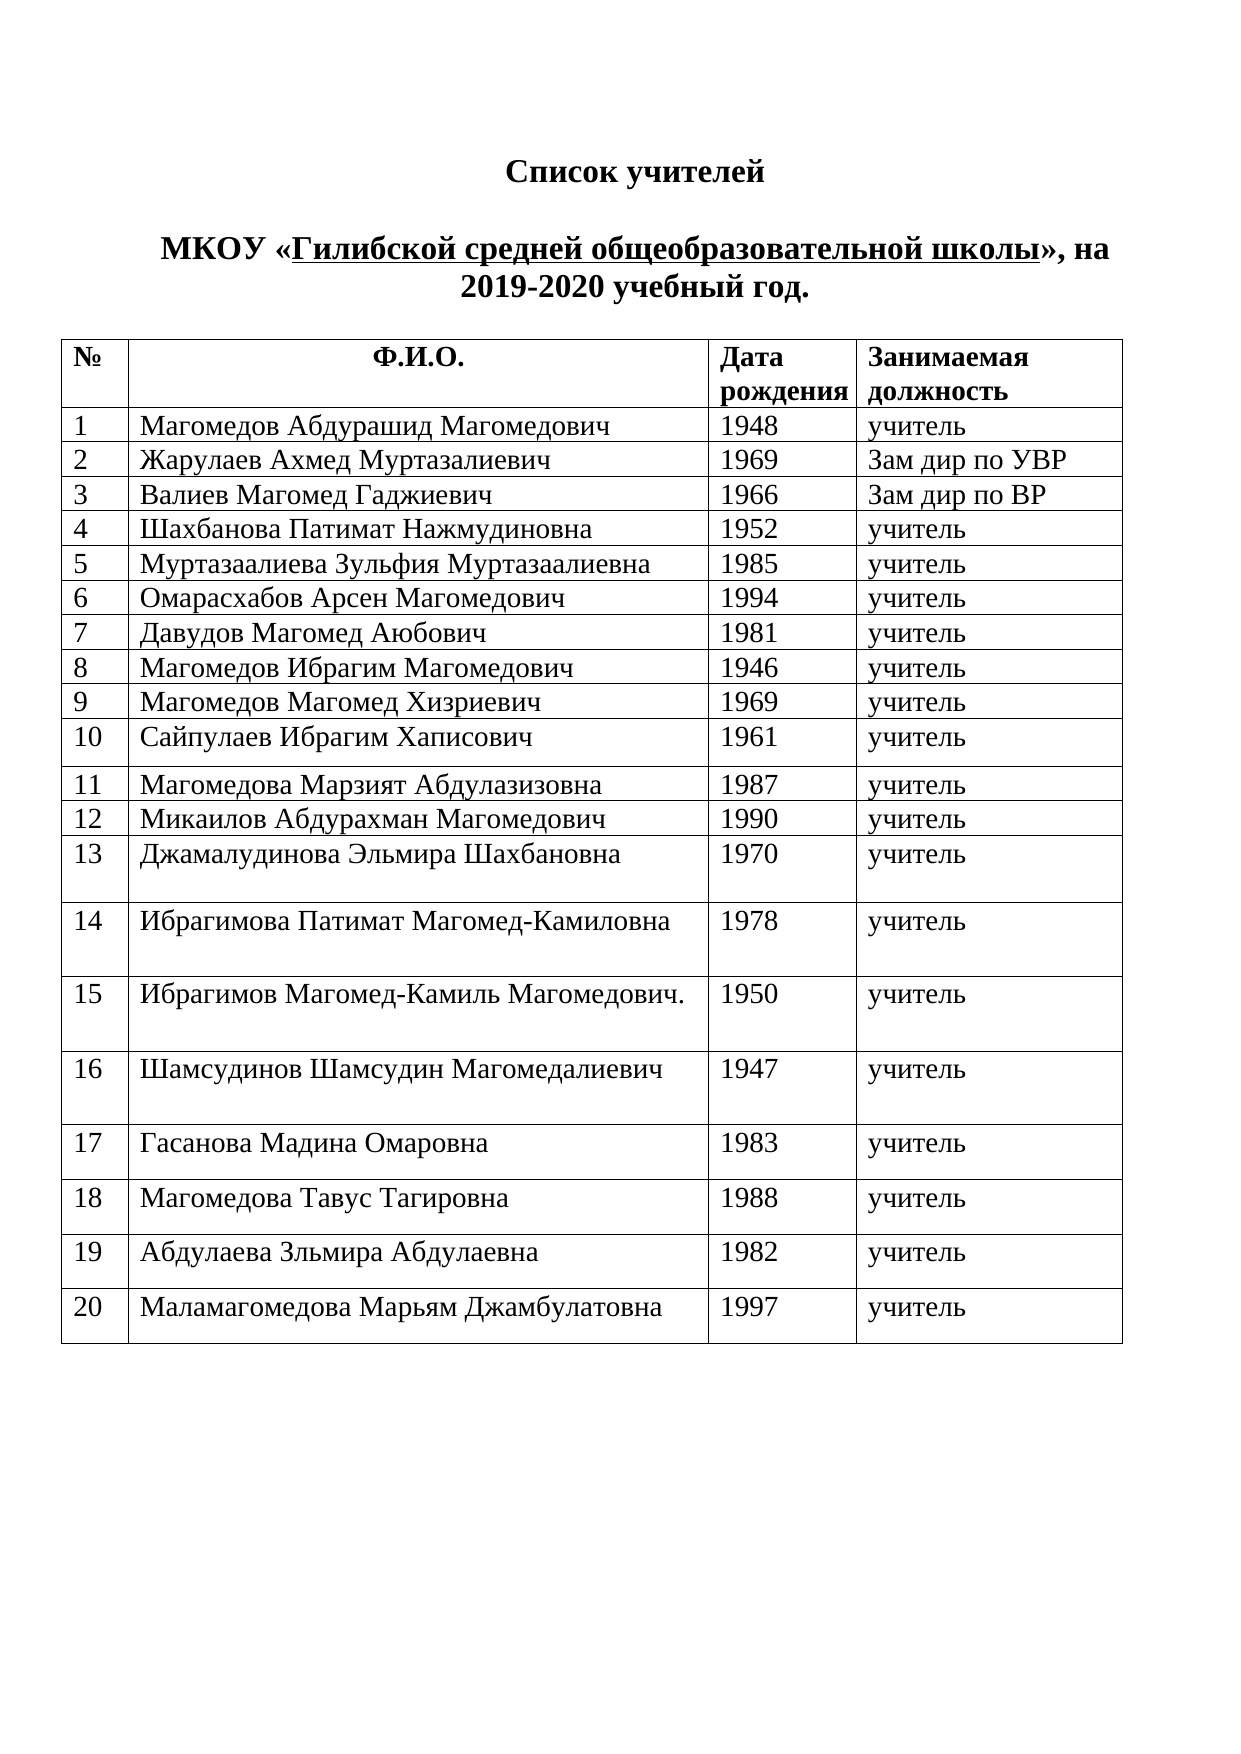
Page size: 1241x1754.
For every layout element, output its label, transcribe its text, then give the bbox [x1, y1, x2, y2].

table_cell учитель [857, 1180, 1122, 1233]
table_cell 8 [62, 650, 128, 683]
table_header № [62, 340, 128, 407]
table_cell Абдулаева Зльмира Абдулаевна [129, 1235, 708, 1288]
table_cell Зам дир по УВР [857, 442, 1122, 476]
table_cell 1981 [709, 615, 856, 649]
table_cell 15 [62, 977, 128, 1051]
table_cell Давудов Магомед Аюбович [129, 615, 708, 649]
table_cell учитель [857, 767, 1122, 800]
table_cell 14 [62, 903, 128, 976]
table_cell Жарулаев Ахмед Муртазалиевич [129, 442, 708, 476]
table_cell учитель [857, 615, 1122, 649]
table_cell 1966 [709, 477, 856, 510]
text МКОУ «Гилибской средней общеобразовательной школы», на 2019-2020 учебный год. [118, 228, 1152, 305]
table_cell 4 [62, 511, 128, 545]
table_cell 2 [62, 442, 128, 476]
table_cell 1 [62, 408, 128, 441]
table_cell 1987 [709, 767, 856, 800]
table_header Занимаемая должность [857, 340, 1122, 407]
table_cell 17 [62, 1125, 128, 1179]
table_cell учитель [857, 408, 1122, 441]
table_cell 6 [62, 581, 128, 614]
table_cell 3 [62, 477, 128, 510]
table_cell 1969 [709, 684, 856, 718]
table_cell учитель [857, 546, 1122, 579]
table_cell 20 [62, 1289, 128, 1343]
table_cell учитель [857, 684, 1122, 718]
table_cell Шахбанова Патимат Нажмудиновна [129, 511, 708, 545]
table_cell 1983 [709, 1125, 856, 1179]
table_cell 19 [62, 1235, 128, 1288]
table_cell 1952 [709, 511, 856, 545]
table_cell Джамалудинова Эльмира Шахбановна [129, 836, 708, 902]
table_cell Магомедов Магомед Хизриевич [129, 684, 708, 718]
table_cell Магомедов Абдурашид Магомедович [129, 408, 708, 441]
table_cell 11 [62, 767, 128, 800]
table_cell Гасанова Мадина Омаровна [129, 1125, 708, 1179]
table_cell Ибрагимов Магомед-Камиль Магомедович. [129, 977, 708, 1051]
table_header Дата рождения [709, 340, 856, 407]
table_cell 1982 [709, 1235, 856, 1288]
table_cell Маламагомедова Марьям Джамбулатовна [129, 1289, 708, 1343]
table_cell 12 [62, 801, 128, 835]
table_cell 1950 [709, 977, 856, 1051]
table_cell 1985 [709, 546, 856, 579]
table_cell Валиев Магомед Гаджиевич [129, 477, 708, 510]
table_cell 10 [62, 719, 128, 766]
table_cell учитель [857, 1125, 1122, 1179]
table_header Ф.И.О. [129, 340, 708, 407]
table_cell 16 [62, 1052, 128, 1124]
table_cell учитель [857, 511, 1122, 545]
table_cell 1947 [709, 1052, 856, 1124]
table_cell 1948 [709, 408, 856, 441]
table_cell 1990 [709, 801, 856, 835]
table_cell 1961 [709, 719, 856, 766]
table_cell учитель [857, 836, 1122, 902]
table_cell Омарасхабов Арсен Магомедович [129, 581, 708, 614]
text Список учителей [118, 152, 1152, 190]
table_cell 1994 [709, 581, 856, 614]
table_cell 5 [62, 546, 128, 579]
table_cell 1946 [709, 650, 856, 683]
table_cell учитель [857, 801, 1122, 835]
table_cell учитель [857, 581, 1122, 614]
table_cell учитель [857, 719, 1122, 766]
table_cell Магомедова Марзият Абдулазизовна [129, 767, 708, 800]
table_cell Шамсудинов Шамсудин Магомедалиевич [129, 1052, 708, 1124]
table_cell учитель [857, 1235, 1122, 1288]
table_cell Микаилов Абдурахман Магомедович [129, 801, 708, 835]
table_cell Зам дир по ВР [857, 477, 1122, 510]
table_cell Магомедова Тавус Тагировна [129, 1180, 708, 1233]
table_cell учитель [857, 1052, 1122, 1124]
table_cell учитель [857, 1289, 1122, 1343]
table_cell 1969 [709, 442, 856, 476]
table_cell учитель [857, 903, 1122, 976]
table_cell 1978 [709, 903, 856, 976]
table_cell учитель [857, 977, 1122, 1051]
table_cell 7 [62, 615, 128, 649]
table_cell 18 [62, 1180, 128, 1233]
table_cell Магомедов Ибрагим Магомедович [129, 650, 708, 683]
table_cell Ибрагимова Патимат Магомед-Камиловна [129, 903, 708, 976]
table_cell учитель [857, 650, 1122, 683]
table_cell 9 [62, 684, 128, 718]
table_cell 1988 [709, 1180, 856, 1233]
table_cell 1997 [709, 1289, 856, 1343]
table_cell Муртазаалиева Зульфия Муртазаалиевна [129, 546, 708, 579]
table_cell 13 [62, 836, 128, 902]
table_cell Сайпулаев Ибрагим Хаписович [129, 719, 708, 766]
table_cell 1970 [709, 836, 856, 902]
